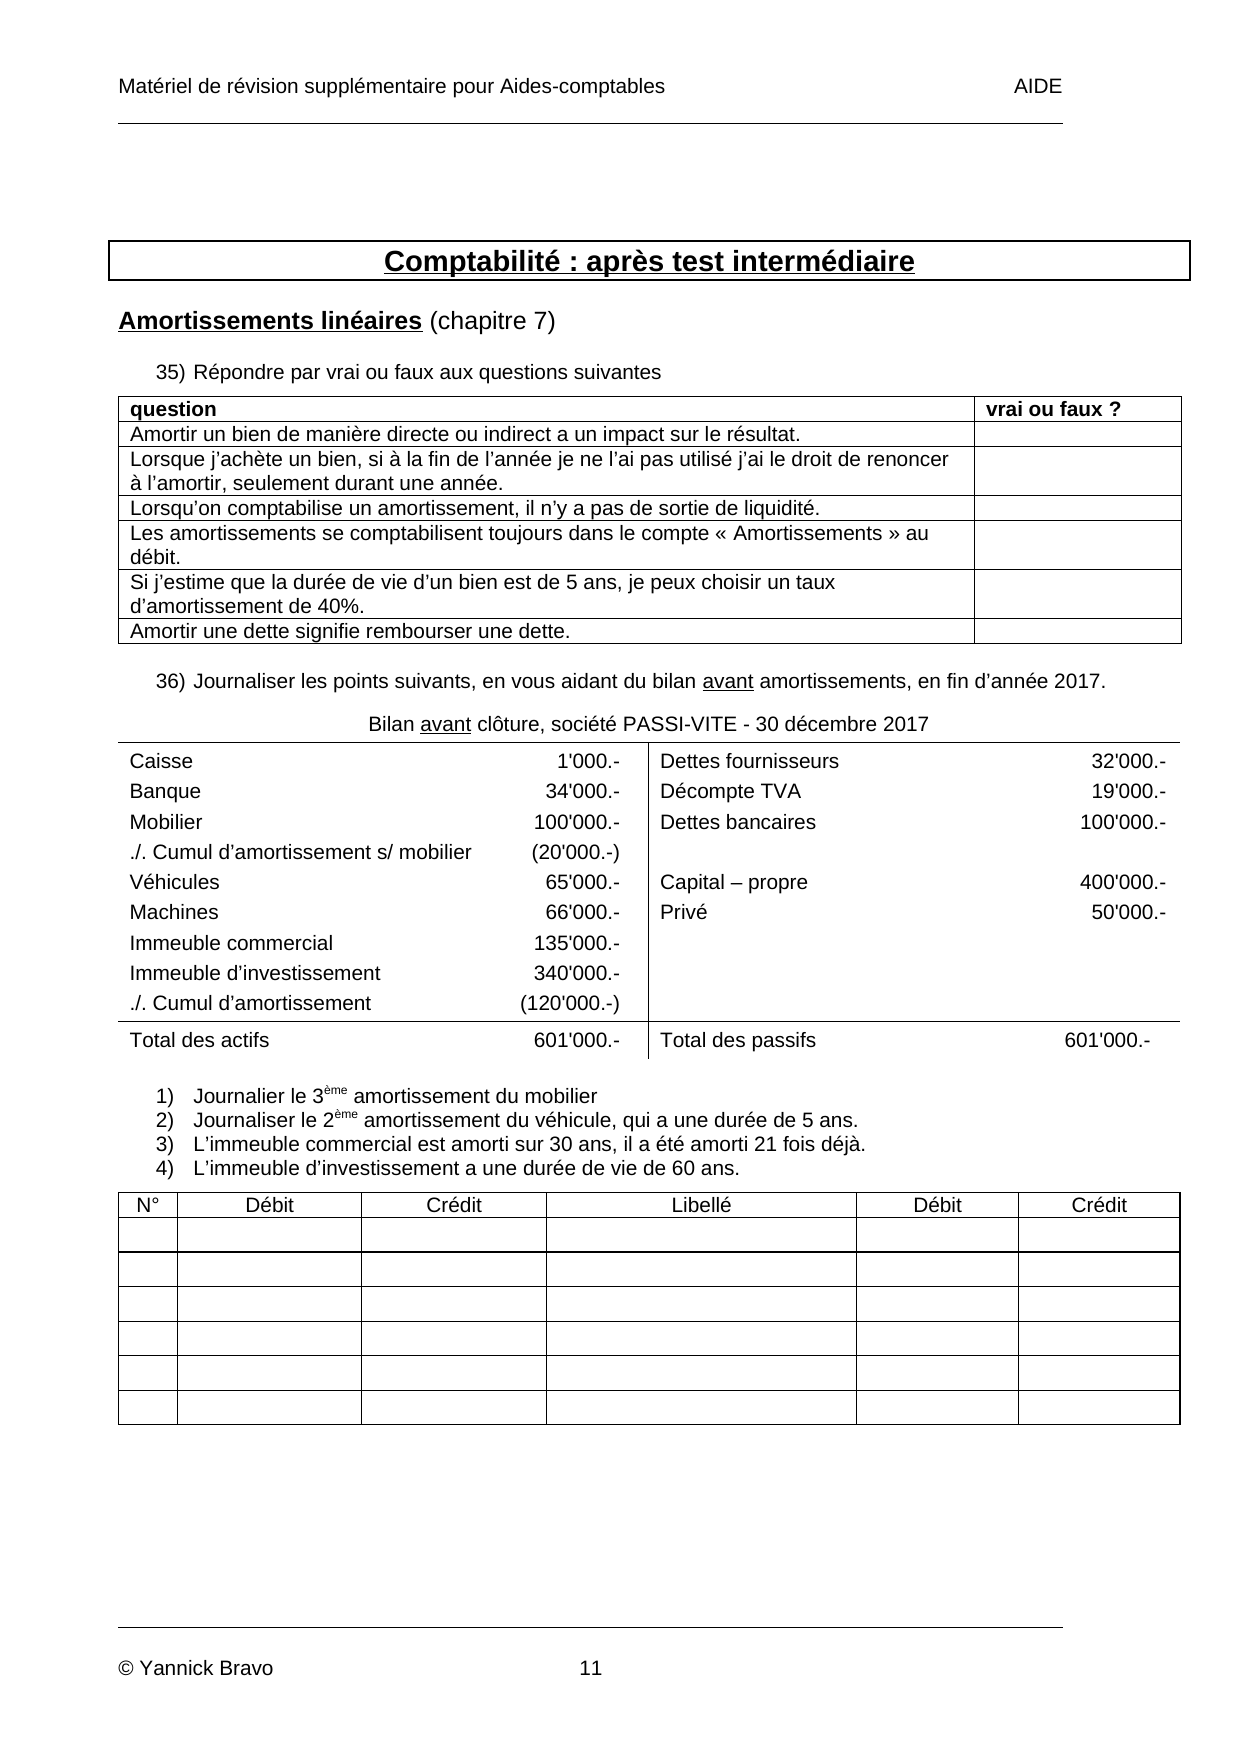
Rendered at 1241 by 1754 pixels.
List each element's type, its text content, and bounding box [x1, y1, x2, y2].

list Répondre par vrai ou faux aux questions suivantes [156, 359, 1181, 383]
table_cell [547, 1356, 856, 1390]
table_cell Total des passifs 601'000.- [649, 1022, 1179, 1058]
table_cell [975, 447, 1181, 495]
table_header Débit [178, 1193, 361, 1217]
table_cell [178, 1253, 361, 1286]
list L’immeuble d’investissement a une durée de vie de 60 ans. [156, 1155, 1181, 1179]
table_cell [119, 1253, 177, 1286]
table_cell [1019, 1253, 1179, 1286]
table_cell Les amortissements se comptabilisent toujours dans le compte « Amortissements » au débit. [119, 521, 974, 569]
table_cell [178, 1287, 361, 1321]
table_header Libellé [547, 1193, 856, 1217]
table_cell [975, 521, 1181, 569]
table_cell Caisse 1'000.- Banque 34'000.- Mobilier 100'000.- ./. Cumul d’amortissement s/ mobilier (20'000.-) Véhicules 65'000.- Machines 66'000.- Immeuble commercial 135'000.- Immeuble d’investissement 340'000.- ./. Cumul d’amortissement (120'000.-) [118, 743, 648, 1021]
table_cell [1019, 1322, 1179, 1355]
table_cell [975, 570, 1181, 618]
table_cell [547, 1287, 856, 1321]
table_cell [1019, 1218, 1179, 1251]
table_cell [857, 1218, 1018, 1251]
table_header Crédit [362, 1193, 546, 1217]
table_cell [119, 1322, 177, 1355]
table_cell [362, 1287, 546, 1321]
table_cell [362, 1356, 546, 1390]
table_cell Dettes fournisseurs 32'000.- Décompte TVA 19'000.- Dettes bancaires 100'000.- Capital – propre 400'000.- Privé 50'000.- [649, 743, 1179, 1021]
table_cell [975, 619, 1181, 643]
text Comptabilité : après test intermédiaire [110, 242, 1189, 279]
table_cell [857, 1287, 1018, 1321]
text Amortissements linéaires (chapitre 7) [118, 306, 1181, 334]
table_cell [119, 1218, 177, 1251]
table_cell [362, 1391, 546, 1424]
list L’immeuble commercial est amorti sur 30 ans, il a été amorti 21 fois déjà. [156, 1131, 1181, 1155]
table_header vrai ou faux ? [975, 397, 1181, 421]
table_header Débit [857, 1193, 1018, 1217]
table_cell [178, 1322, 361, 1355]
table_cell [975, 496, 1181, 520]
table_cell [119, 1391, 177, 1424]
table_cell Lorsqu’on comptabilise un amortissement, il n’y a pas de sortie de liquidité. [119, 496, 974, 520]
table_cell Lorsque j’achète un bien, si à la fin de l’année je ne l’ai pas utilisé j’ai le droit de renoncer à l’amortir, seulement durant une année. [119, 447, 974, 495]
table_header Bilan avant clôture, société PASSI-VITE - 30 décembre 2017 [118, 705, 1179, 742]
table_cell [547, 1322, 856, 1355]
table_cell [119, 1356, 177, 1390]
list Journaliser les points suivants, en vous aidant du bilan avant amortissements, en fin d’année 2017. [156, 669, 1181, 693]
table_cell Amortir une dette signifie rembourser une dette. [119, 619, 974, 643]
table_cell [975, 422, 1181, 446]
table_cell [547, 1218, 856, 1251]
list Journalier le 3ème amortissement du mobilier [156, 1083, 1181, 1107]
table_cell [547, 1391, 856, 1424]
table_cell [362, 1218, 546, 1251]
table_header question [119, 397, 974, 421]
table_cell [857, 1391, 1018, 1424]
table_header N° [119, 1193, 177, 1217]
table_cell [1019, 1287, 1179, 1321]
table_cell [119, 1287, 177, 1321]
table_cell [1019, 1391, 1179, 1424]
table_cell Si j’estime que la durée de vie d’un bien est de 5 ans, je peux choisir un taux d’amortissement de 40%. [119, 570, 974, 618]
table_cell [362, 1253, 546, 1286]
table_cell [857, 1322, 1018, 1355]
table_cell [857, 1253, 1018, 1286]
table_cell [547, 1253, 856, 1286]
table_cell [178, 1356, 361, 1390]
table_cell [1019, 1356, 1179, 1390]
table_cell [362, 1322, 546, 1355]
table_cell Amortir un bien de manière directe ou indirect a un impact sur le résultat. [119, 422, 974, 446]
list Journaliser le 2ème amortissement du véhicule, qui a une durée de 5 ans. [156, 1107, 1181, 1131]
table_cell [178, 1391, 361, 1424]
table_cell Total des actifs 601'000.- [118, 1022, 648, 1058]
table_cell [857, 1356, 1018, 1390]
table_cell [178, 1218, 361, 1251]
table_header Crédit [1019, 1193, 1179, 1217]
